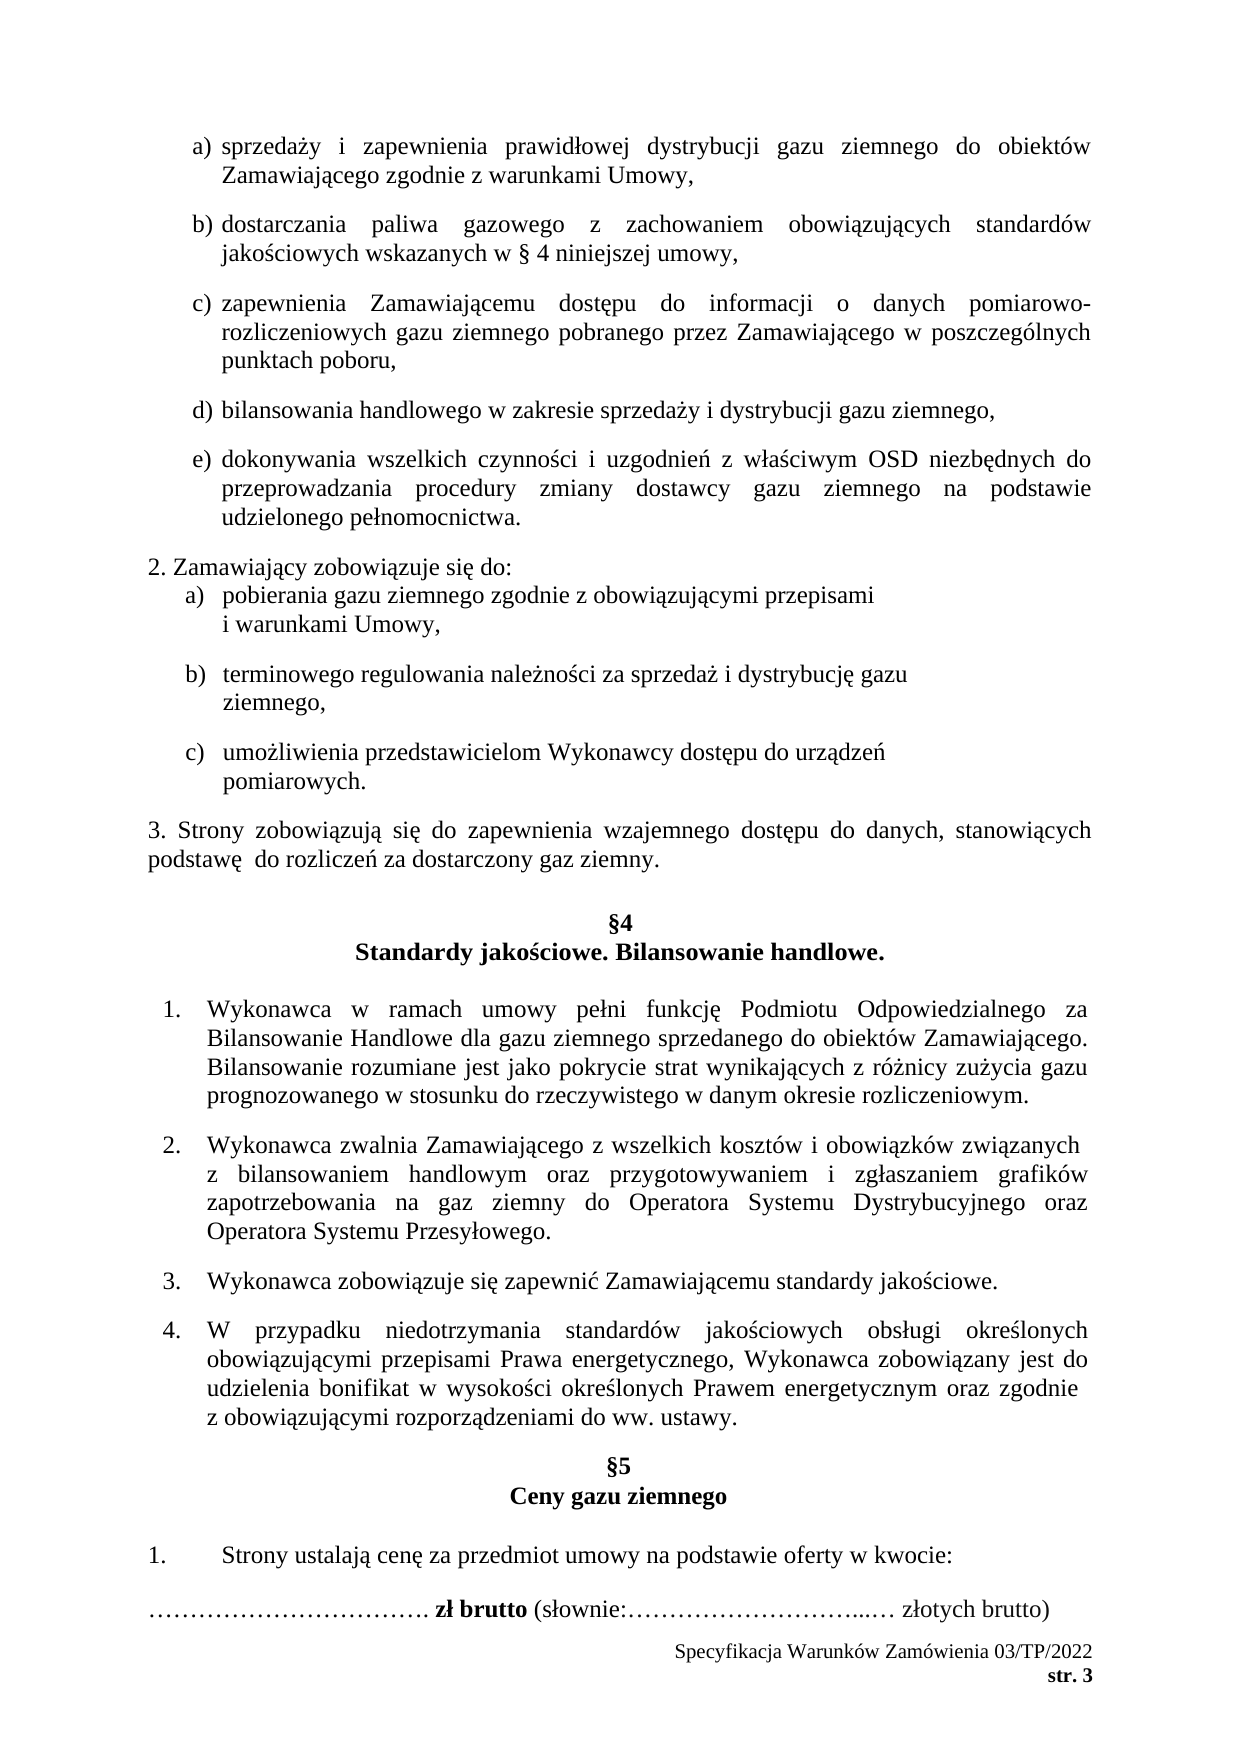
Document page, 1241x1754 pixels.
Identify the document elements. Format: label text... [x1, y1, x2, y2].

list Strony ustalają cenę za przedmiot umowy na podstawie oferty w kwocie: [148, 1540, 1093, 1569]
list Wykonawca zwalnia Zamawiającego z wszelkich kosztów i obowiązków związanych z bilansowaniem handlowym oraz przygotowywaniem i zgłaszaniem grafików zapotrzebowania na gaz ziemny do Operatora Systemu Dystrybucyjnego oraz Operatora Systemu Przesyłowego. [162, 1130, 1089, 1245]
text 3. Strony zobowiązują się do zapewnienia wzajemnego dostępu do danych, stanowiących podstawę do rozliczeń za dostarczony gaz ziemny. [148, 815, 1093, 873]
text ……………………………. zł brutto (słownie:………………………...… złotych brutto) [148, 1594, 1093, 1623]
text 2. Zamawiający zobowiązuje się do: [148, 552, 1093, 580]
list sprzedaży i zapewnienia prawidłowej dystrybucji gazu ziemnego do obiektów Zamawiającego zgodnie z warunkami Umowy, [192, 131, 1092, 189]
text Standardy jakościowe. Bilansowanie handlowe. [148, 937, 1093, 965]
text Ceny gazu ziemnego [148, 1481, 1089, 1510]
text §4 [148, 908, 1093, 937]
list Wykonawca zobowiązuje się zapewnić Zamawiającemu standardy jakościowe. [162, 1266, 1089, 1294]
list W przypadku niedotrzymania standardów jakościowych obsługi określonych obowiązującymi przepisami Prawa energetycznego, Wykonawca zobowiązany jest do udzielenia bonifikat w wysokości określonych Prawem energetycznym oraz zgodnie z obowiązującymi rozporządzeniami do ww. ustawy. [162, 1315, 1089, 1430]
list Wykonawca w ramach umowy pełni funkcję Podmiotu Odpowiedzialnego za Bilansowanie Handlowe dla gazu ziemnego sprzedanego do obiektów Zamawiającego. Bilansowanie rozumiane jest jako pokrycie strat wynikających z różnicy zużycia gazu prognozowanego w stosunku do rzeczywistego w danym okresie rozliczeniowym. [162, 994, 1089, 1109]
list dostarczania paliwa gazowego z zachowaniem obowiązujących standardów jakościowych wskazanych w § 4 niniejszej umowy, [192, 209, 1092, 267]
list umożliwienia przedstawicielom Wykonawcy dostępu do urządzeń pomiarowych. [185, 737, 995, 794]
list terminowego regulowania należności za sprzedaż i dystrybucję gazu ziemnego, [185, 659, 995, 716]
text §5 [148, 1451, 1089, 1480]
list pobierania gazu ziemnego zgodnie z obowiązującymi przepisami i warunkami Umowy, [185, 580, 995, 638]
list dokonywania wszelkich czynności i uzgodnień z właściwym OSD niezbędnych do przeprowadzania procedury zmiany dostawcy gazu ziemnego na podstawie udzielonego pełnomocnictwa. [192, 444, 1092, 531]
list zapewnienia Zamawiającemu dostępu do informacji o danych pomiarowo-rozliczeniowych gazu ziemnego pobranego przez Zamawiającego w poszczególnych punktach poboru, [192, 288, 1092, 374]
list bilansowania handlowego w zakresie sprzedaży i dystrybucji gazu ziemnego, [192, 395, 1092, 424]
